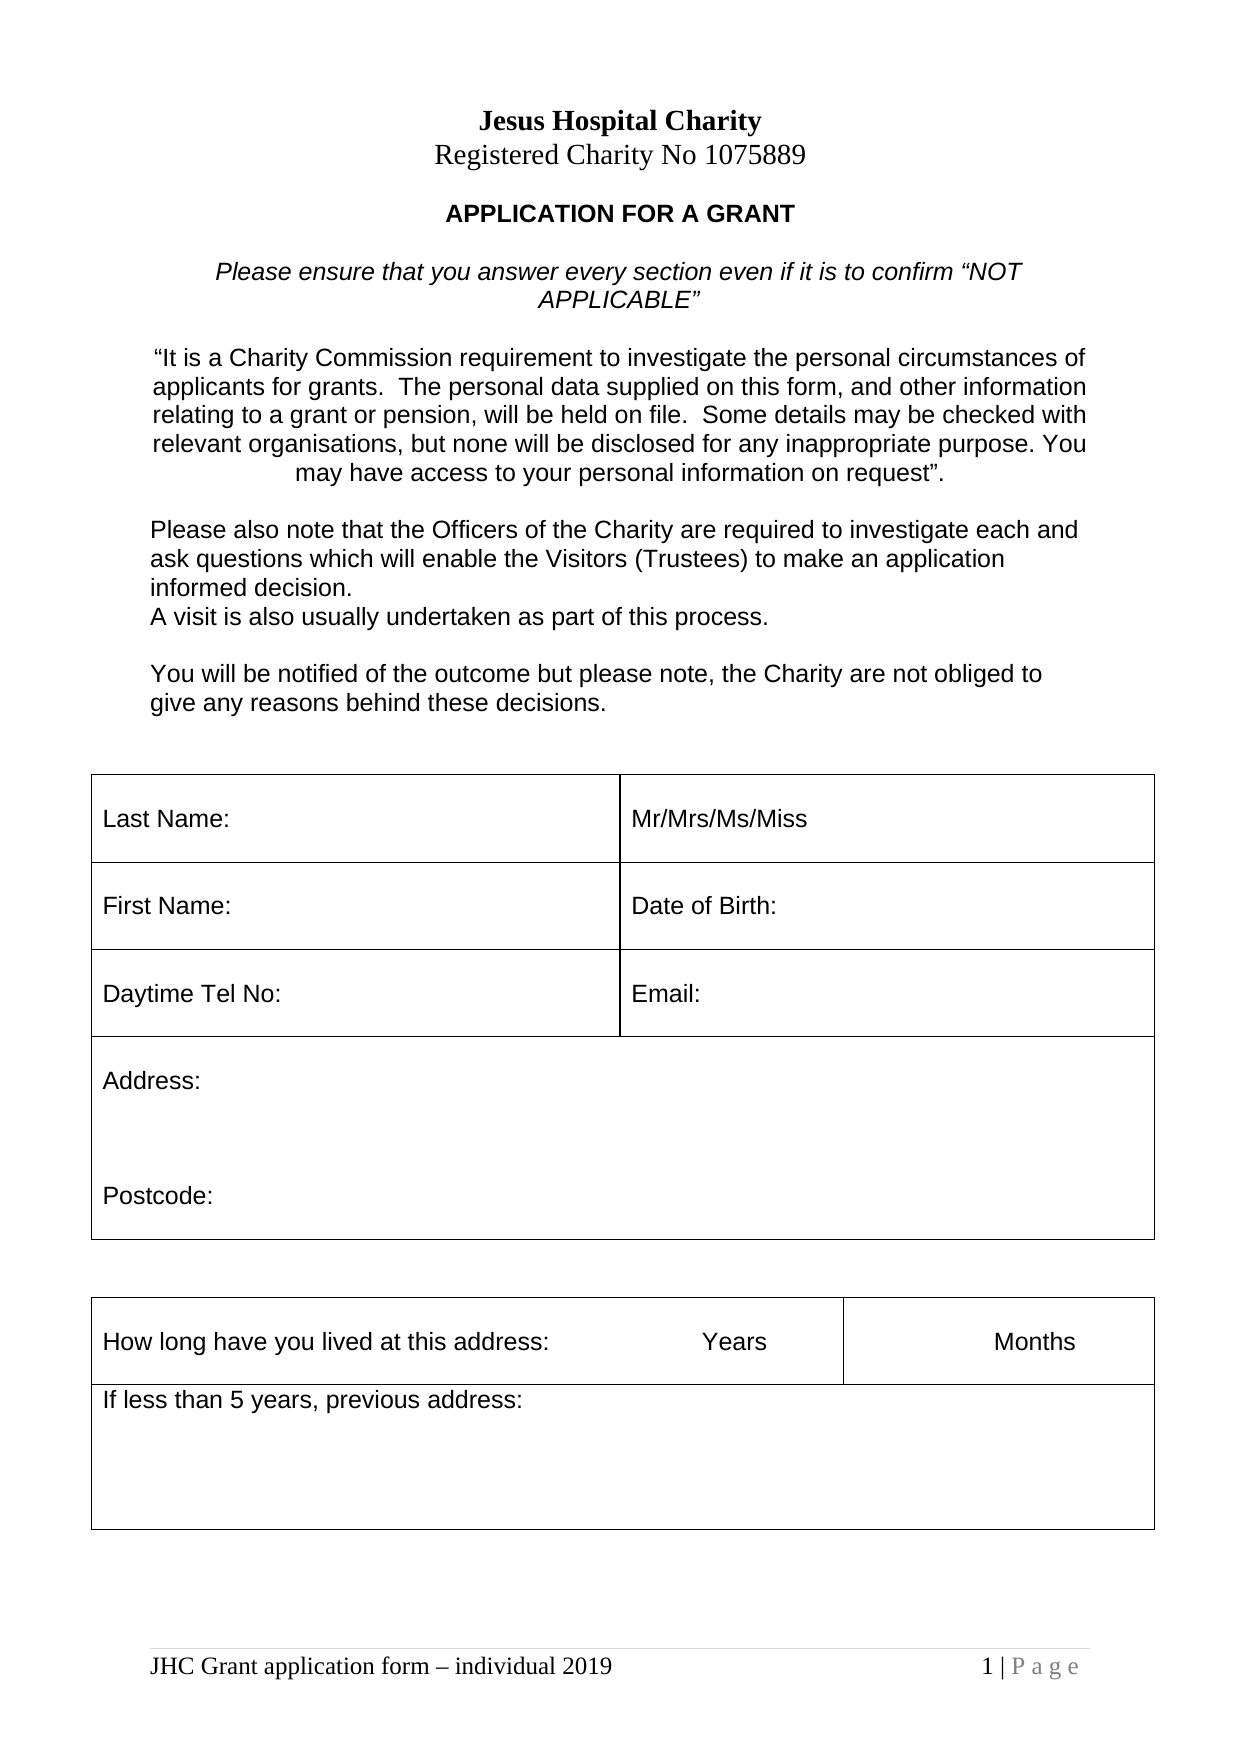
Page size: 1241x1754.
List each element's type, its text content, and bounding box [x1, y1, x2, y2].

table_cell If less than 5 years, previous address: [92, 1385, 1154, 1529]
table_cell Date of Birth: [621, 863, 1154, 949]
table_cell Address: Postcode: [92, 1037, 1154, 1238]
text “It is a Charity Commission requirement to investigate the personal circumstances of applicants for grants. The personal data supplied on this form, and other information relating to a grant or pension, will be held on file. Some details may be checked with relevant organisations, but none will be disclosed for any inappropriate purpose. You may have access to your personal information on request”. [150, 343, 1090, 487]
text Registered Charity No 1075889 [150, 137, 1090, 171]
table_header Mr/Mrs/Ms/Miss [621, 775, 1154, 862]
subtitle APPLICATION FOR A GRANT [150, 199, 1090, 228]
table_header Last Name: [92, 775, 619, 862]
table_cell First Name: [92, 863, 619, 949]
table_cell Daytime Tel No: [92, 950, 619, 1036]
subtitle Please ensure that you answer every section even if it is to confirm “NOT APPLICABLE” [150, 257, 1090, 314]
subtitle Jesus Hospital Charity [150, 103, 1090, 137]
table_cell Email: [621, 950, 1154, 1036]
table_header Months [844, 1298, 1154, 1384]
text A visit is also usually undertaken as part of this process. [150, 602, 1090, 631]
table_header How long have you lived at this address: Years [92, 1298, 843, 1384]
text You will be notified of the outcome but please note, the Charity are not obliged to give any reasons behind these decisions. [150, 659, 1090, 717]
text Please also note that the Officers of the Charity are required to investigate each and ask questions which will enable the Visitors (Trustees) to make an application informed decision. [150, 516, 1090, 602]
